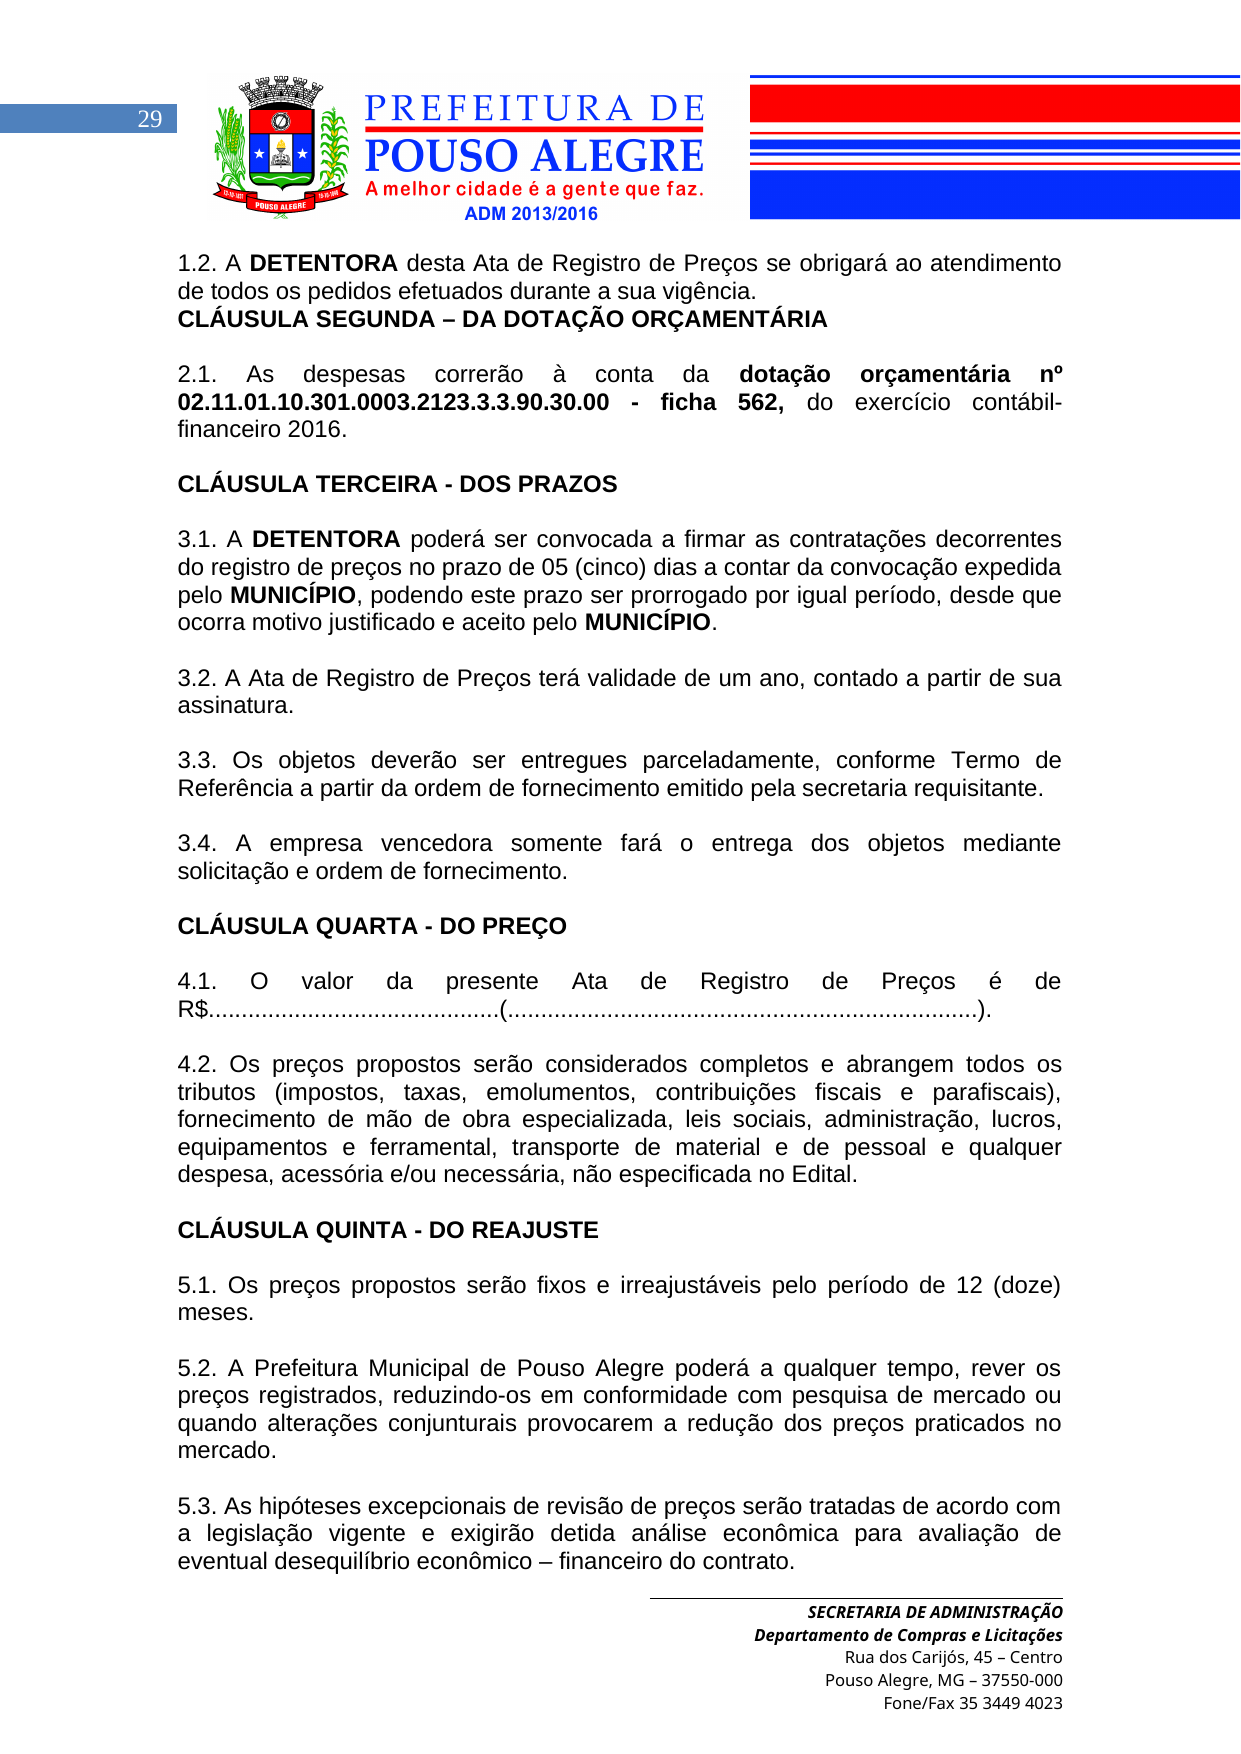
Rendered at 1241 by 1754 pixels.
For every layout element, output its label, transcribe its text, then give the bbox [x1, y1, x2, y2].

text CLÁUSULA QUARTA - DO PREÇO [177, 912, 1063, 939]
text 4.2. Os preços propostos serão considerados completos e abrangem todos os tributos (impostos, taxas, emolumentos, contribuições fiscais e parafiscais), fornecimento de mão de obra especializada, leis sociais, administração, lucros, equipamentos e ferramental, transporte de material e de pessoal e qualquer despesa, acessória e/ou necessária, não especificada no Edital. [177, 1050, 1063, 1188]
subtitle 2.1. As despesas correrão à conta da dotação orçamentária nº 02.11.01.10.301.0003.2123.3.3.90.30.00 - ficha 562, do exercício contábil-financeiro 2016. [177, 360, 1063, 443]
text 3.3. Os objetos deverão ser entregues parceladamente, conforme Termo de Referência a partir da ordem de fornecimento emitido pela secretaria requisitante. [177, 746, 1063, 801]
text 4.1. O valor da presente Ata de Registro de Preços é de R$............................................(.......................................................................). [177, 967, 1063, 1022]
text 5.3. As hipóteses excepcionais de revisão de preços serão tratadas de acordo com a legislação vigente e exigirão detida análise econômica para avaliação de eventual desequilíbrio econômico – financeiro do contrato. [177, 1492, 1063, 1574]
subtitle CLÁUSULA SEGUNDA – DA DOTAÇÃO ORÇAMENTÁRIA [177, 304, 1063, 332]
text 5.2. A Prefeitura Municipal de Pouso Alegre poderá a qualquer tempo, rever os preços registrados, reduzindo-os em conformidade com pesquisa de mercado ou quando alterações conjunturais provocarem a redução dos preços praticados no mercado. [177, 1353, 1063, 1464]
text 3.2. A Ata de Registro de Preços terá validade de um ano, contado a partir de sua assinatura. [177, 663, 1063, 719]
subtitle CLÁUSULA QUINTA - DO REAJUSTE [177, 1216, 1063, 1243]
text 1.2. A DETENTORA desta Ata de Registro de Preços se obrigará ao atendimento de todos os pedidos efetuados durante a sua vigência. [177, 249, 1063, 304]
text 3.4. A empresa vencedora somente fará o entrega dos objetos mediante solicitação e ordem de fornecimento. [177, 829, 1063, 884]
text 3.1. A DETENTORA poderá ser convocada a firmar as contratações decorrentes do registro de preços no prazo de 05 (cinco) dias a contar da convocação expedida pelo MUNICÍPIO, podendo este prazo ser prorrogado por igual período, desde que ocorra motivo justificado e aceito pelo MUNICÍPIO. [177, 525, 1063, 636]
text 5.1. Os preços propostos serão fixos e irreajustáveis pelo período de 12 (doze) meses. [177, 1271, 1063, 1326]
subtitle CLÁUSULA TERCEIRA - DOS PRAZOS [177, 470, 1063, 498]
picture [206, 73, 1241, 221]
